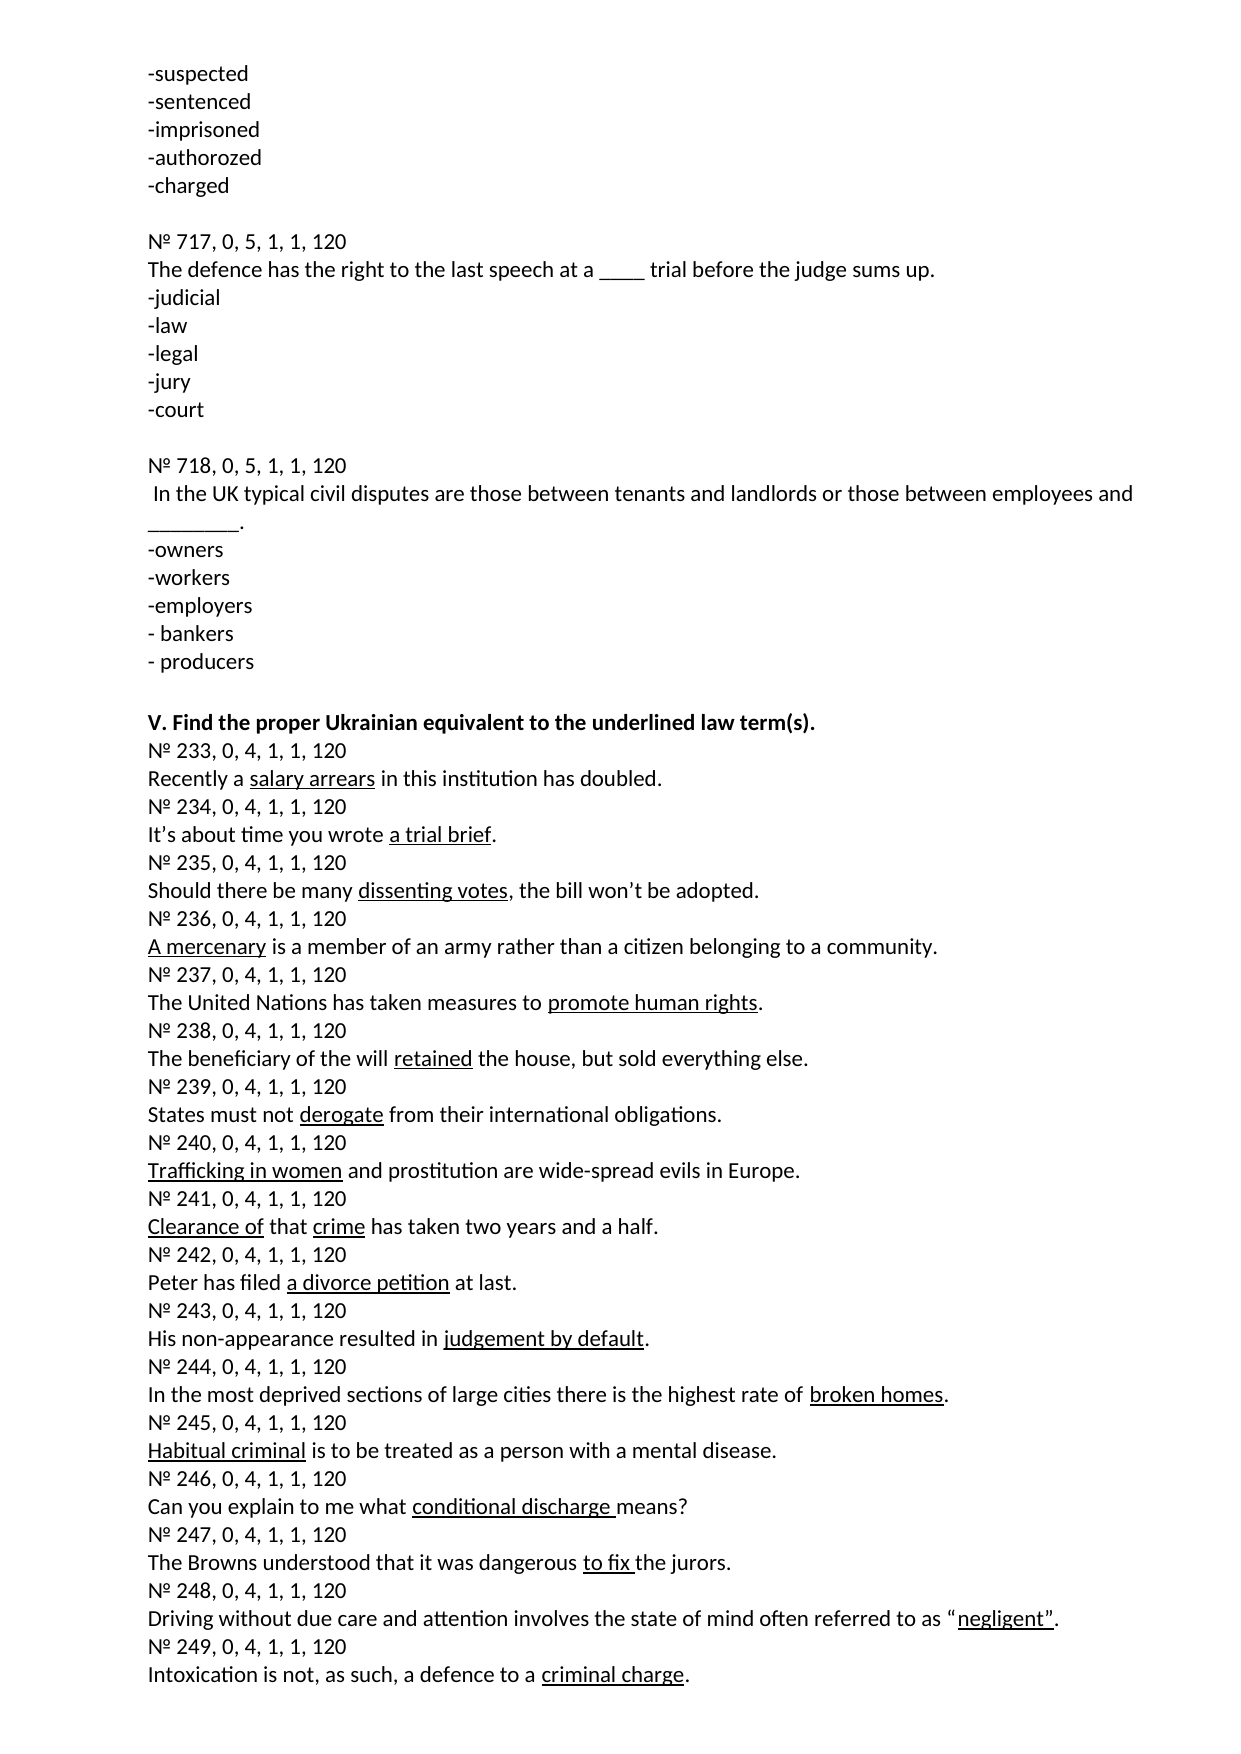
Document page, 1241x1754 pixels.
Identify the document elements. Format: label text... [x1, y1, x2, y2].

text № 241, 0, 4, 1, 1, 120 [148, 1184, 1181, 1212]
text - producers [148, 647, 1181, 676]
text -authorozed [148, 143, 1181, 171]
text -charged [148, 171, 1181, 199]
text № 234, 0, 4, 1, 1, 120 [148, 792, 1181, 820]
text Habitual criminal is to be treated as a person with a mental disease. [148, 1436, 1181, 1464]
text -owners [148, 535, 1181, 563]
text -legal [148, 339, 1181, 367]
text Driving without due care and attention involves the state of mind often referred to as “negligent”. [148, 1604, 1181, 1632]
text -sentenced [148, 87, 1181, 115]
text № 237, 0, 4, 1, 1, 120 [148, 960, 1181, 988]
text № 243, 0, 4, 1, 1, 120 [148, 1296, 1181, 1324]
text № 717, 0, 5, 1, 1, 120 [148, 227, 1181, 255]
text № 235, 0, 4, 1, 1, 120 [148, 848, 1181, 876]
text № 240, 0, 4, 1, 1, 120 [148, 1128, 1181, 1156]
text № 246, 0, 4, 1, 1, 120 [148, 1464, 1181, 1492]
text The defence has the right to the last speech at a ____ trial before the judge sums up. [148, 255, 1181, 283]
text № 248, 0, 4, 1, 1, 120 [148, 1576, 1181, 1604]
text Peter has filed a divorce petition at last. [148, 1268, 1181, 1296]
text -imprisoned [148, 115, 1181, 143]
text In the most deprived sections of large cities there is the highest rate of broken homes. [148, 1380, 1181, 1408]
text -suspected [148, 59, 1181, 87]
text Intoxication is not, as such, a defence to a criminal charge. [148, 1660, 1181, 1688]
text The United Nations has taken measures to promote human rights. [148, 988, 1181, 1016]
text № 239, 0, 4, 1, 1, 120 [148, 1072, 1181, 1100]
text Clearance of that crime has taken two years and a half. [148, 1212, 1181, 1240]
text № 233, 0, 4, 1, 1, 120 [148, 736, 1181, 764]
text -jury [148, 367, 1181, 395]
text Trafficking in women and prostitution are wide-spread evils in Europe. [148, 1156, 1181, 1184]
text -employers [148, 591, 1181, 619]
text № 242, 0, 4, 1, 1, 120 [148, 1240, 1181, 1268]
text -law [148, 311, 1181, 339]
text The Browns understood that it was dangerous to fix the jurors. [148, 1548, 1181, 1576]
text № 247, 0, 4, 1, 1, 120 [148, 1520, 1181, 1548]
text A mercenary is a member of an army rather than a citizen belonging to a community. [148, 932, 1181, 960]
text № 238, 0, 4, 1, 1, 120 [148, 1016, 1181, 1044]
text His non-appearance resulted in judgement by default. [148, 1324, 1181, 1352]
text -judicial [148, 283, 1181, 311]
text In the typical civil disputes are those between tenants and landlords or those between employees and ________. [148, 479, 1181, 535]
text - bankers [148, 619, 1181, 647]
text V. Find the proper Ukrainian equivalent to the underlined law term(s). [148, 708, 1181, 736]
text № 245, 0, 4, 1, 1, 120 [148, 1408, 1181, 1436]
text № 718, 0, 5, 1, 1, 120 [148, 451, 1181, 479]
text № 236, 0, 4, 1, 1, 120 [148, 904, 1181, 932]
text № 244, 0, 4, 1, 1, 120 [148, 1352, 1181, 1380]
text Recently a salary arrears in this institution has doubled. [148, 764, 1181, 792]
text № 249, 0, 4, 1, 1, 120 [148, 1632, 1181, 1660]
text States must not derogate from their international obligations. [148, 1100, 1181, 1128]
text -workers [148, 563, 1181, 591]
text It’s about time you wrote a trial brief. [148, 820, 1181, 848]
text -court [148, 395, 1181, 423]
text Can you explain to me what conditional discharge means? [148, 1492, 1181, 1520]
text Should there be many dissenting votes, the bill won’t be adopted. [148, 876, 1181, 904]
text The beneficiary of the will retained the house, but sold everything else. [148, 1044, 1181, 1072]
